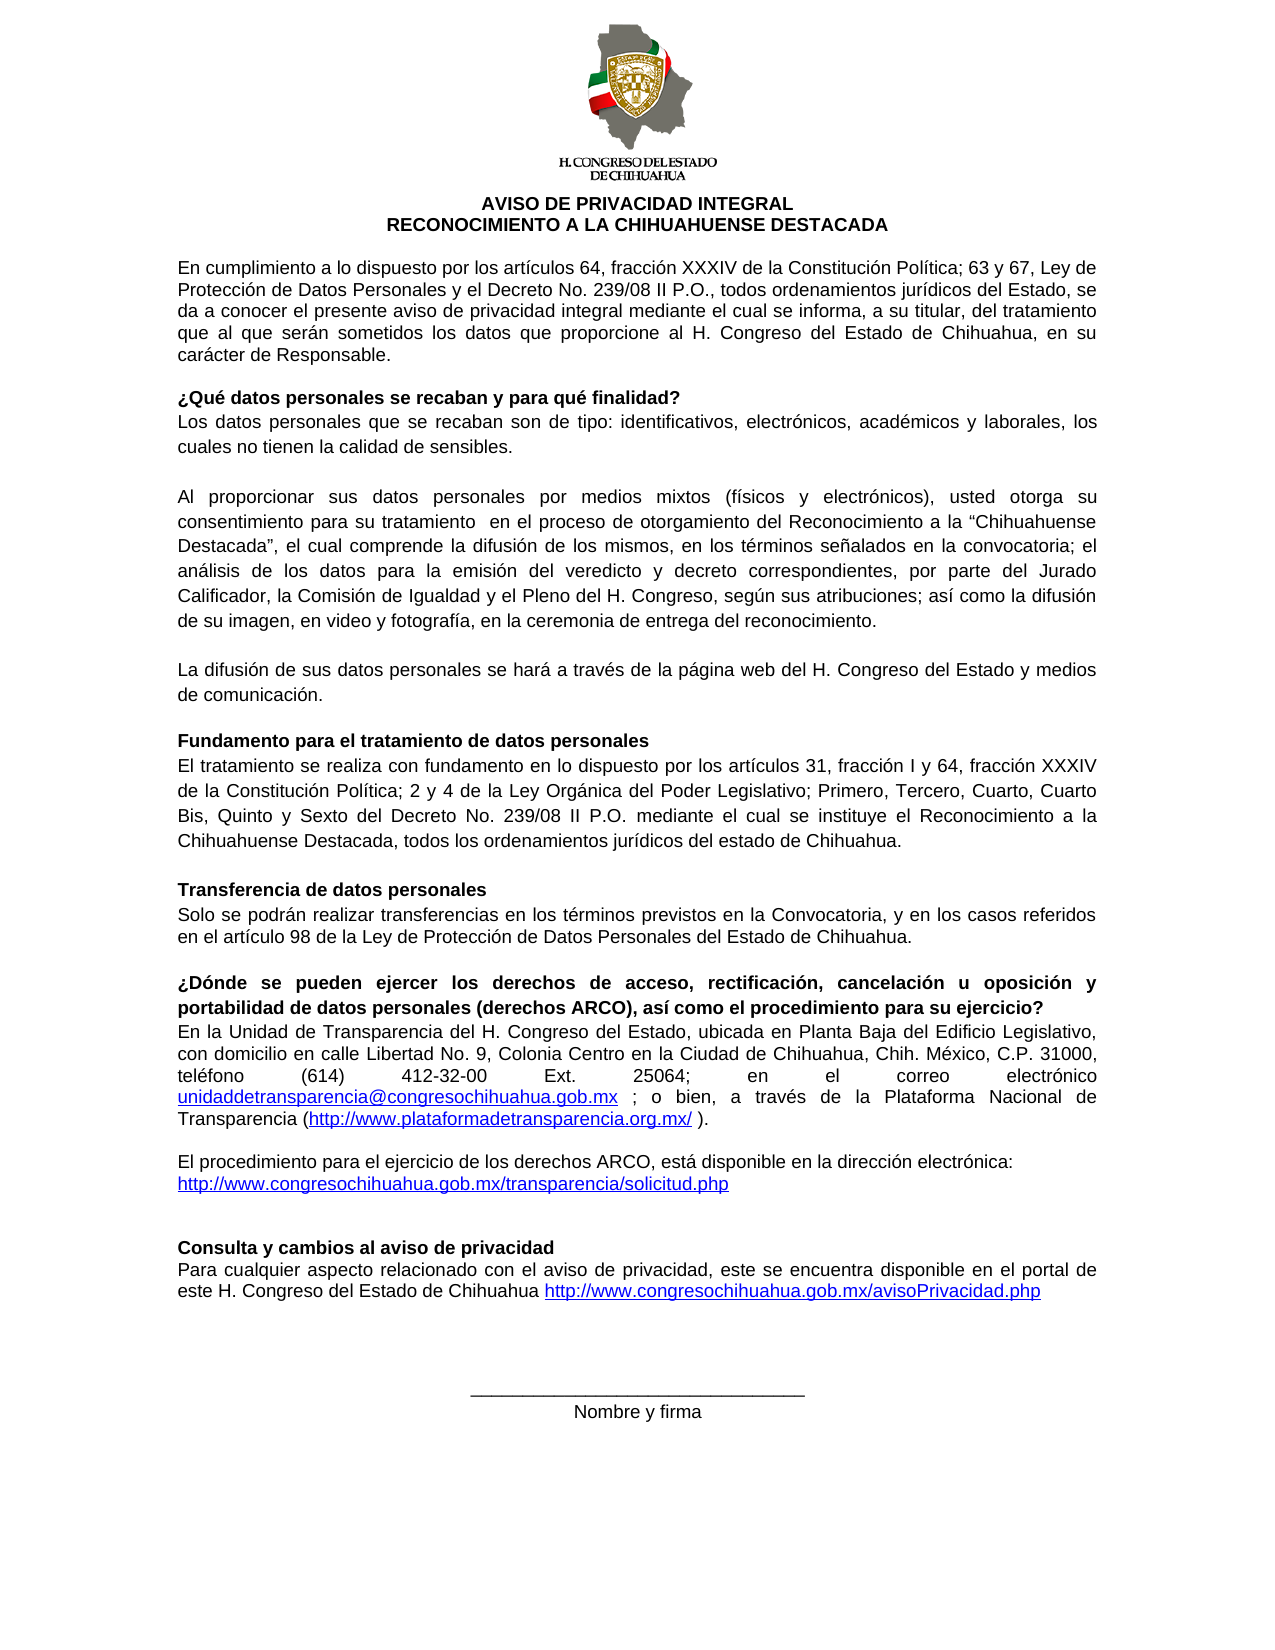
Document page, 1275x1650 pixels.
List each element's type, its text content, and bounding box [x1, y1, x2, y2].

text Fundamento para el tratamiento de datos personales [177, 730, 1098, 752]
text http://www.congresochihuahua.gob.mx/transparencia/solicitud.php [177, 1172, 1098, 1194]
text Solo se podrán realizar transferencias en los términos previstos en la Convocatoria, y en los casos referidos en el artículo 98 de la Ley de Protección de Datos Personales del Estado de Chihuahua. [177, 904, 1098, 947]
text ________________________________ [177, 1376, 1098, 1398]
text Los datos personales que se recaban son de tipo: identificativos, electrónicos, académicos y laborales, los cuales no tienen la calidad de sensibles. [177, 411, 1098, 458]
text El tratamiento se realiza con fundamento en lo dispuesto por los artículos 31, fracción I y 64, fracción XXXIV de la Constitución Política; 2 y 4 de la Ley Orgánica del Poder Legislativo; Primero, Tercero, Cuarto, Cuarto Bis, Quinto y Sexto del Decreto No. 239/08 II P.O. mediante el cual se instituye el Reconocimiento a la Chihuahuense Destacada, todos los ordenamientos jurídicos del estado de Chihuahua. [177, 755, 1098, 851]
text Transferencia de datos personales [177, 879, 1098, 901]
text Al proporcionar sus datos personales por medios mixtos (físicos y electrónicos), usted otorga su consentimiento para su tratamiento en el proceso de otorgamiento del Reconocimiento a la “Chihuahuense Destacada”, el cual comprende la difusión de los mismos, en los términos señalados en la convocatoria; el análisis de los datos para la emisión del veredicto y decreto correspondientes, por parte del Jurado Calificador, la Comisión de Igualdad y el Pleno del H. Congreso, según sus atribuciones; así como la difusión de su imagen, en video y fotografía, en la ceremonia de entrega del reconocimiento. [177, 486, 1098, 631]
text ¿Qué datos personales se recaban y para qué finalidad? [177, 386, 1098, 408]
picture [548, 14, 727, 193]
text Nombre y firma [177, 1401, 1098, 1422]
text La difusión de sus datos personales se hará a través de la página web del H. Congreso del Estado y medios de comunicación. [177, 659, 1098, 706]
text El procedimiento para el ejercicio de los derechos ARCO, está disponible en la dirección electrónica: [177, 1151, 1098, 1172]
text En cumplimiento a lo dispuesto por los artículos 64, fracción XXXIV de la Constitución Política; 63 y 67, Ley de Protección de Datos Personales y el Decreto No. 239/08 II P.O., todos ordenamientos jurídicos del Estado, se da a conocer el presente aviso de privacidad integral mediante el cual se informa, a su titular, del tratamiento que al que serán sometidos los datos que proporcione al H. Congreso del Estado de Chihuahua, en su carácter de Responsable. [177, 257, 1098, 365]
text Consulta y cambios al aviso de privacidad [177, 1237, 1098, 1258]
text AVISO DE PRIVACIDAD INTEGRAL [177, 192, 1098, 214]
text ¿Dónde se pueden ejercer los derechos de acceso, rectificación, cancelación u oposición y portabilidad de datos personales (derechos ARCO), así como el procedimiento para su ejercicio? [177, 972, 1098, 1018]
text En la Unidad de Transparencia del H. Congreso del Estado, ubicada en Planta Baja del Edificio Legislativo, con domicilio en calle Libertad No. 9, Colonia Centro en la Ciudad de Chihuahua, Chih. México, C.P. 31000, teléfono (614) 412-32-00 Ext. 25064; en el correo electrónico unidaddetransparencia@congresochihuahua.gob.mx ; o bien, a través de la Plataforma Nacional de Transparencia (http://www.plataformadetransparencia.org.mx/ ). [177, 1021, 1098, 1129]
text Para cualquier aspecto relacionado con el aviso de privacidad, este se encuentra disponible en el portal de este H. Congreso del Estado de Chihuahua http://www.congresochihuahua.gob.mx/avisoPrivacidad.php [177, 1258, 1098, 1302]
text RECONOCIMIENTO A LA CHIHUAHUENSE DESTACADA [177, 214, 1098, 236]
